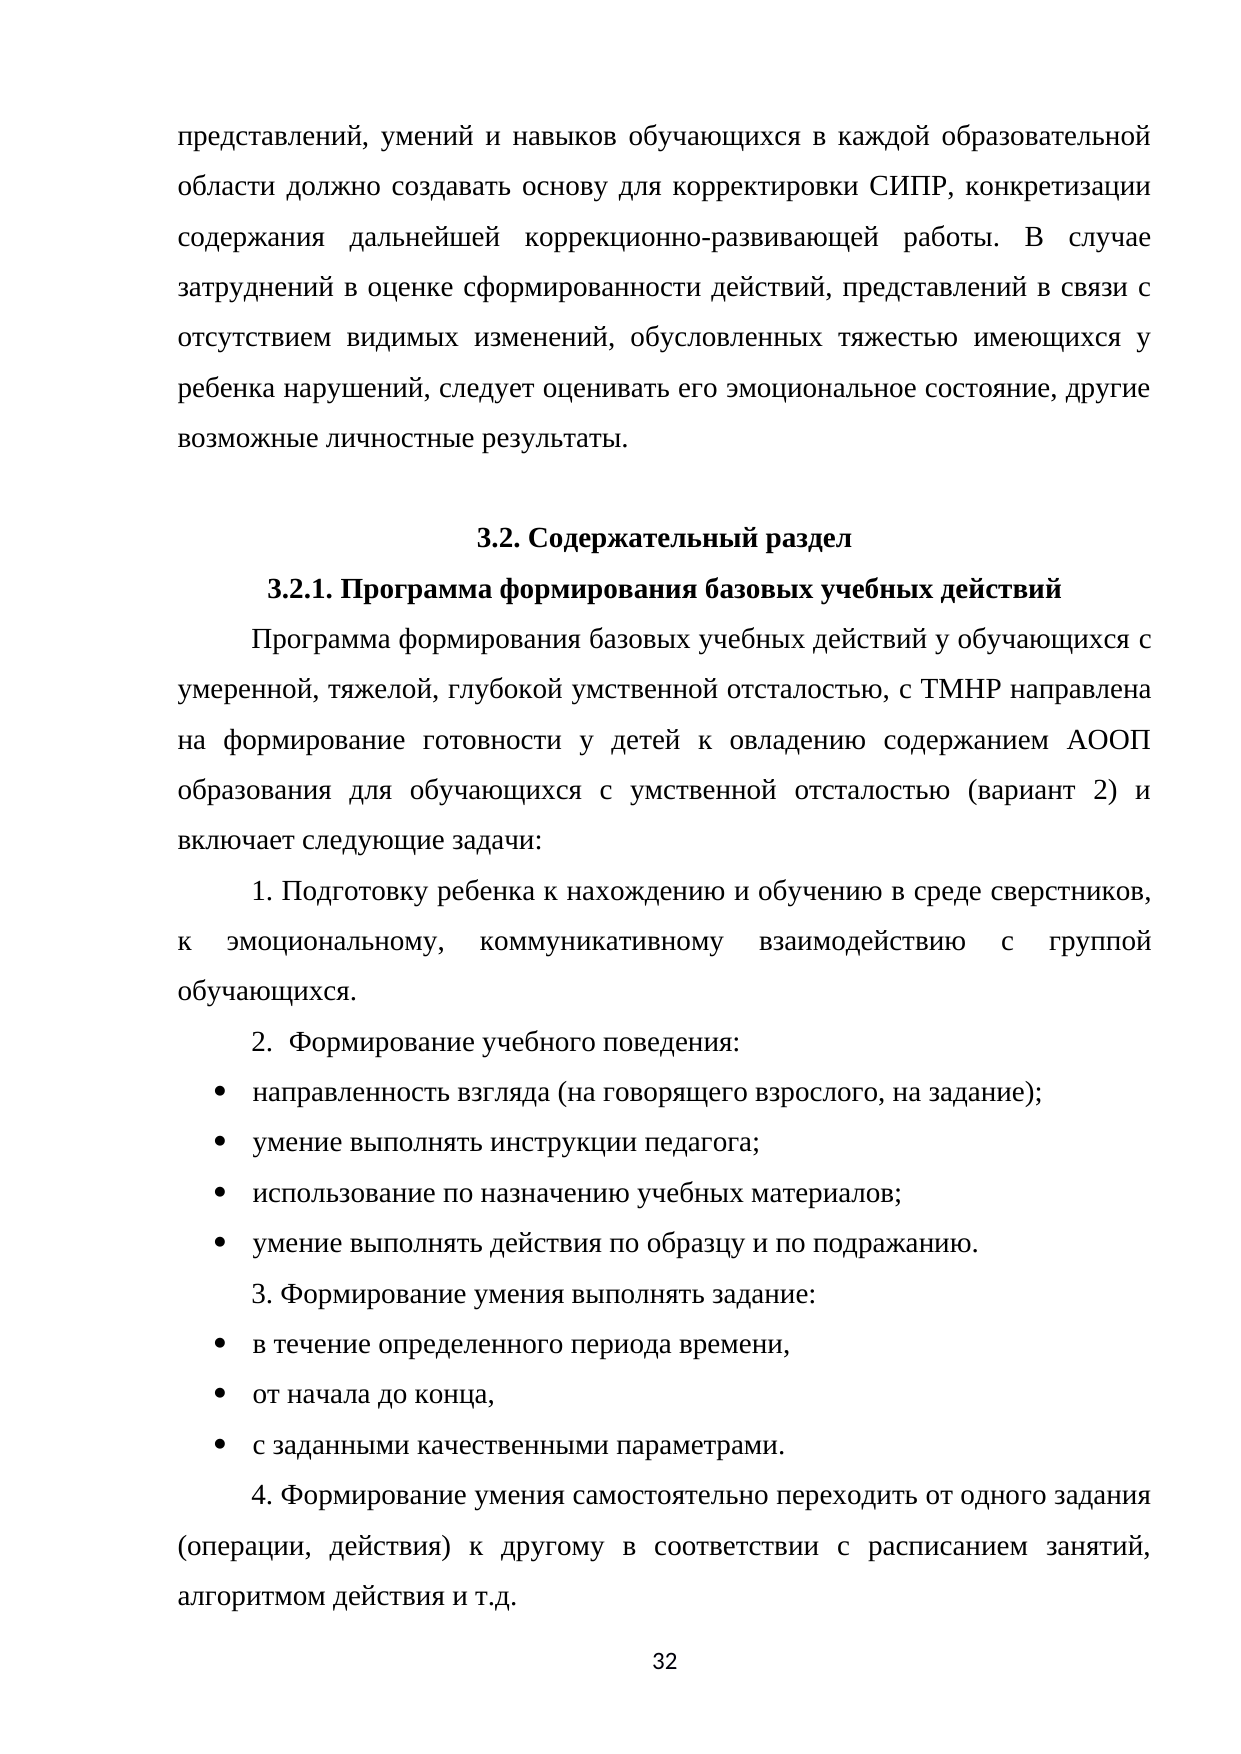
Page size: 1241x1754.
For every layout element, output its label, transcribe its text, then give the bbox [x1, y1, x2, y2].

list в течение определенного периода времени, [215, 1326, 1152, 1360]
list умение выполнять инструкции педагога; [215, 1124, 1152, 1158]
text 1. Подготовку ребенка к нахождению и обучению в среде сверстников, к эмоциональному, коммуникативному взаимодействию с группой обучающихся. [177, 873, 1152, 1007]
list Формирование учебного поведения: [251, 1024, 1152, 1057]
text 3.2. Содержательный раздел [177, 521, 1152, 554]
list умение выполнять действия по образцу и по подражанию. [215, 1225, 1152, 1259]
list направленность взгляда (на говорящего взрослого, на задание); [215, 1074, 1152, 1108]
list от начала до конца, [215, 1376, 1152, 1410]
text 4. Формирование умения самостоятельно переходить от одного задания (операции, действия) к другому в соответствии с расписанием занятий, алгоритмом действия и т.д. [177, 1477, 1152, 1611]
text 3.2.1. Программа формирования базовых учебных действий [177, 571, 1152, 604]
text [177, 118, 1152, 453]
text 3. Формирование умения выполнять задание: [177, 1276, 1152, 1309]
list использование по назначению учебных материалов; [215, 1175, 1152, 1208]
text Программа формирования базовых учебных действий у обучающихся с умеренной, тяжелой, глубокой умственной отсталостью, с ТМНР направлена на формирование готовности у детей к овладению содержанием АООП образования для обучающихся с умственной отсталостью (вариант 2) и включает следующие задачи: [177, 621, 1152, 856]
list с заданными качественными параметрами. [215, 1427, 1152, 1461]
